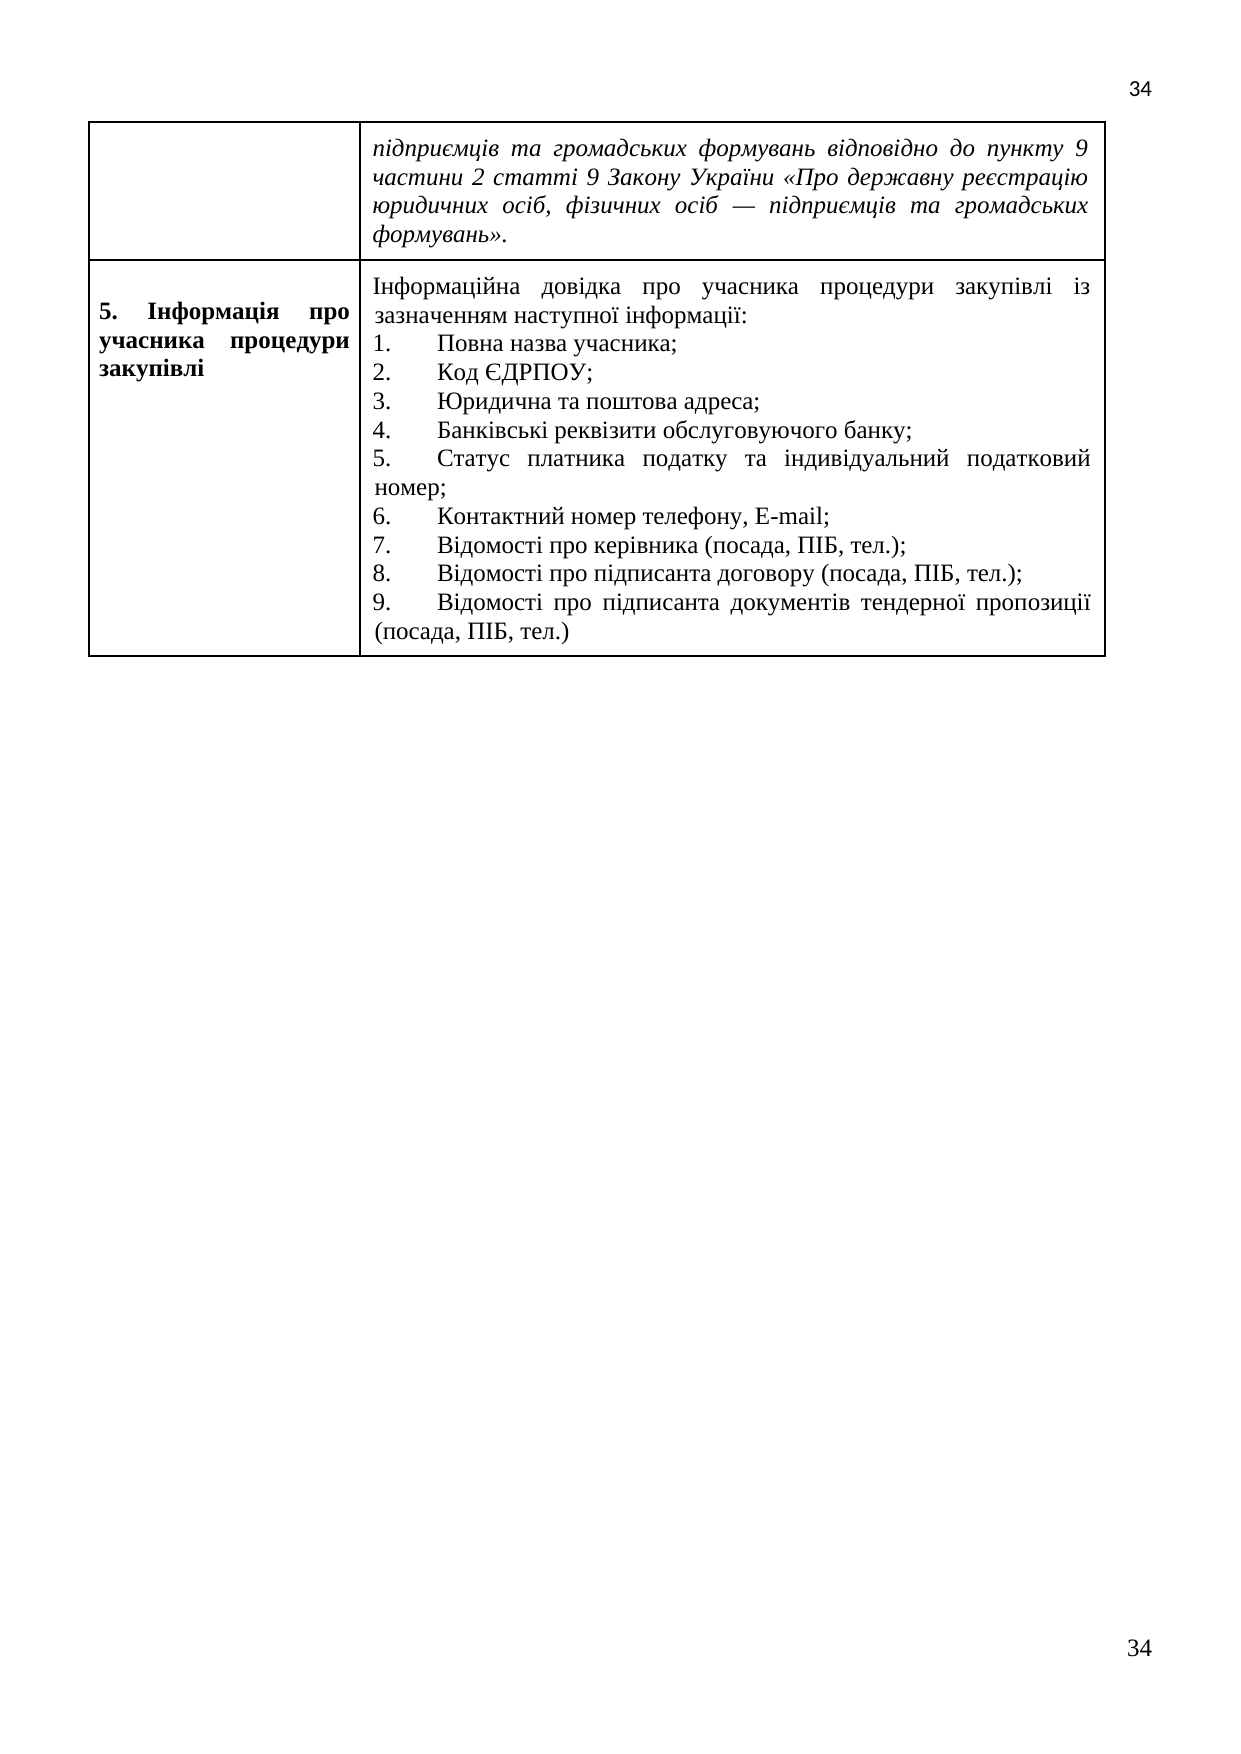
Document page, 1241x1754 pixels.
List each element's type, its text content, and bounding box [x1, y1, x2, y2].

table_cell 5. Інформація про учасника процедури закупівлі [90, 261, 359, 655]
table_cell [361, 123, 1104, 258]
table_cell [90, 123, 359, 258]
table_cell Інформаційна довідка про учасника процедури закупівлі із зазначенням наступної інформації: 1. Повна назва учасника; 2. Код ЄДРПОУ; 3. Юридична та поштова адреса; 4. Банківські реквізити обслуговуючого банку; 5. Статус платника податку та індивідуальний податковий номер; 6. Контактний номер телефону, Е-mail; 7. Відомості про керівника (посада, ПІБ, тел.); 8. Відомості про підписанта договору (посада, ПІБ, тел.); 9. Відомості про підписанта документів тендерної пропозиції (посада, ПІБ, тел.) [361, 261, 1104, 655]
